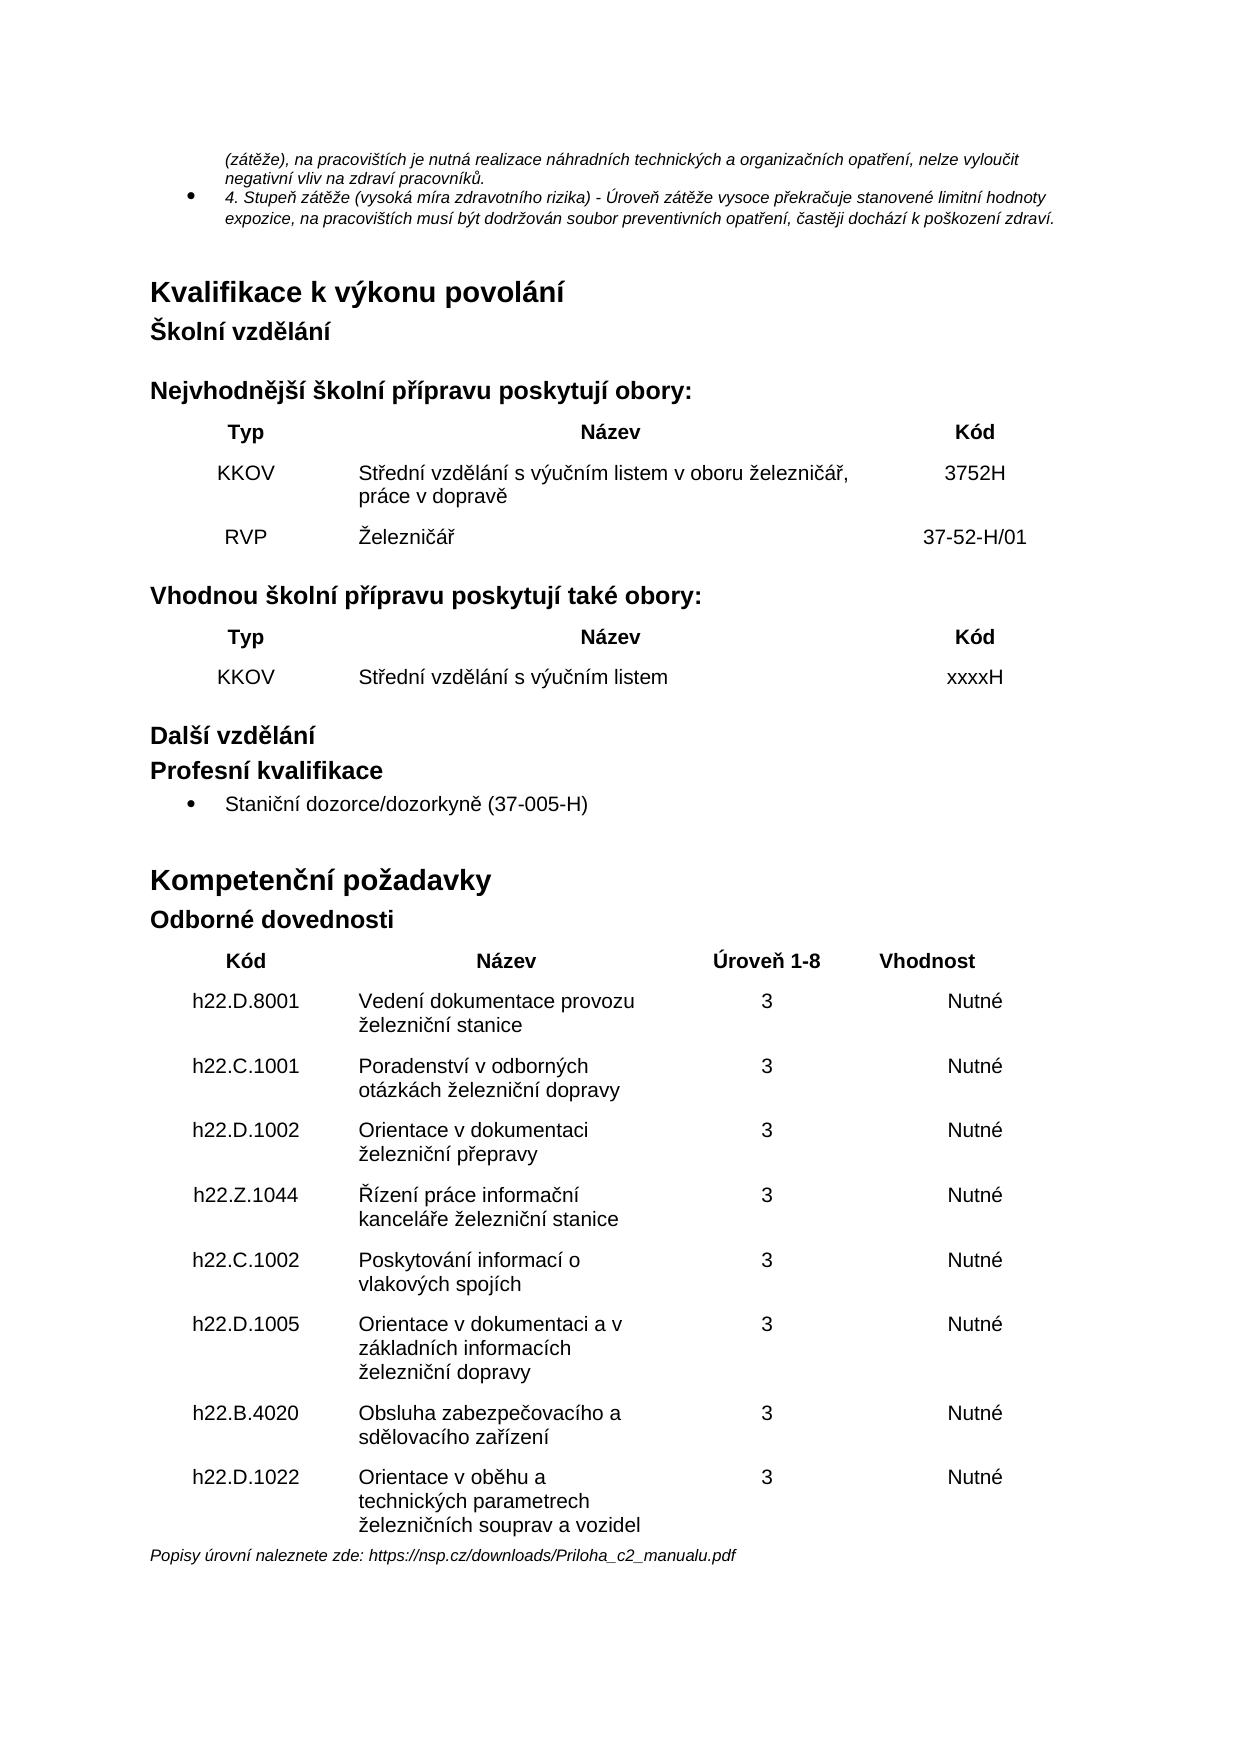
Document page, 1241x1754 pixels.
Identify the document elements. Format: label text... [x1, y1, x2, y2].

table_cell KKOV [142, 452, 350, 517]
table_cell Nutné [871, 981, 1079, 1045]
text Popisy úrovní naleznete zde: https://nsp.cz/downloads/Priloha_c2_manualu.pdf [150, 1545, 1090, 1564]
table_cell Orientace v oběhu a technických parametrech železničních souprav a vozidel [350, 1457, 662, 1545]
subtitle Další vzdělání [150, 721, 1090, 750]
table_header Typ [142, 411, 350, 452]
table_cell h22.C.1002 [142, 1239, 350, 1304]
table_cell h22.D.1022 [142, 1457, 350, 1545]
table_cell 3 [663, 1175, 871, 1239]
table_cell Nutné [871, 1457, 1079, 1545]
table_cell Vedení dokumentace provozu železniční stanice [350, 981, 662, 1045]
table_cell 3 [663, 981, 871, 1045]
list 4. Stupeň zátěže (vysoká míra zdravotního rizika) - Úroveň zátěže vysoce překračuje stanovené limitní hodnoty expozice, na pracovištích musí být dodržován soubor preventivních opatření, častěji dochází k poškození zdraví. [187, 188, 1090, 228]
table_cell Poskytování informací o vlakových spojích [350, 1239, 662, 1304]
table_cell KKOV [142, 657, 350, 697]
table_header Název [350, 940, 662, 981]
list Staniční dozorce/dozorkyně (37-005-H) [187, 791, 1090, 815]
table_cell h22.D.1002 [142, 1110, 350, 1174]
table_header Úroveň 1-8 [663, 940, 871, 981]
subtitle Odborné dovednosti [150, 905, 1090, 934]
table_cell Nutné [871, 1304, 1079, 1392]
table_header Kód [871, 616, 1079, 657]
table_cell RVP [142, 517, 350, 557]
table_cell 3 [663, 1045, 871, 1110]
table_cell h22.C.1001 [142, 1045, 350, 1110]
subtitle Vhodnou školní přípravu poskytují také obory: [150, 581, 1090, 610]
table_cell h22.D.8001 [142, 981, 350, 1045]
table_cell 3 [663, 1239, 871, 1304]
table_header Vhodnost [871, 940, 1079, 981]
table_cell h22.Z.1044 [142, 1175, 350, 1239]
subtitle Kvalifikace k výkonu povolání [150, 276, 1090, 309]
subtitle Kompetenční požadavky [150, 863, 1090, 897]
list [187, 150, 1090, 188]
table_cell Nutné [871, 1045, 1079, 1110]
table_cell 37-52-H/01 [871, 517, 1079, 557]
table_header Kód [142, 940, 350, 981]
table_cell 3 [663, 1110, 871, 1174]
table_header Kód [871, 411, 1079, 452]
table_cell Střední vzdělání s výučním listem v oboru železničář, práce v dopravě [350, 452, 871, 517]
table_cell Poradenství v odborných otázkách železniční dopravy [350, 1045, 662, 1110]
table_cell 3 [663, 1392, 871, 1457]
table_cell Řízení práce informační kanceláře železniční stanice [350, 1175, 662, 1239]
table_cell h22.D.1005 [142, 1304, 350, 1392]
table_cell Nutné [871, 1392, 1079, 1457]
table_cell 3 [663, 1457, 871, 1545]
subtitle Nejvhodnější školní přípravu poskytují obory: [150, 376, 1090, 405]
subtitle Školní vzdělání [150, 317, 1090, 346]
table_cell xxxxH [871, 657, 1079, 697]
table_cell Orientace v dokumentaci železniční přepravy [350, 1110, 662, 1174]
table_header Název [350, 616, 871, 657]
subtitle Profesní kvalifikace [150, 756, 1090, 785]
table_cell Nutné [871, 1110, 1079, 1174]
table_cell Střední vzdělání s výučním listem [350, 657, 871, 697]
table_cell Železničář [350, 517, 871, 557]
table_header Typ [142, 616, 350, 657]
table_cell 3 [663, 1304, 871, 1392]
table_header Název [350, 411, 871, 452]
table_cell 3752H [871, 452, 1079, 517]
table_cell Obsluha zabezpečovacího a sdělovacího zařízení [350, 1392, 662, 1457]
table_cell h22.B.4020 [142, 1392, 350, 1457]
table_cell Nutné [871, 1239, 1079, 1304]
table_cell Orientace v dokumentaci a v základních informacích železniční dopravy [350, 1304, 662, 1392]
table_cell Nutné [871, 1175, 1079, 1239]
